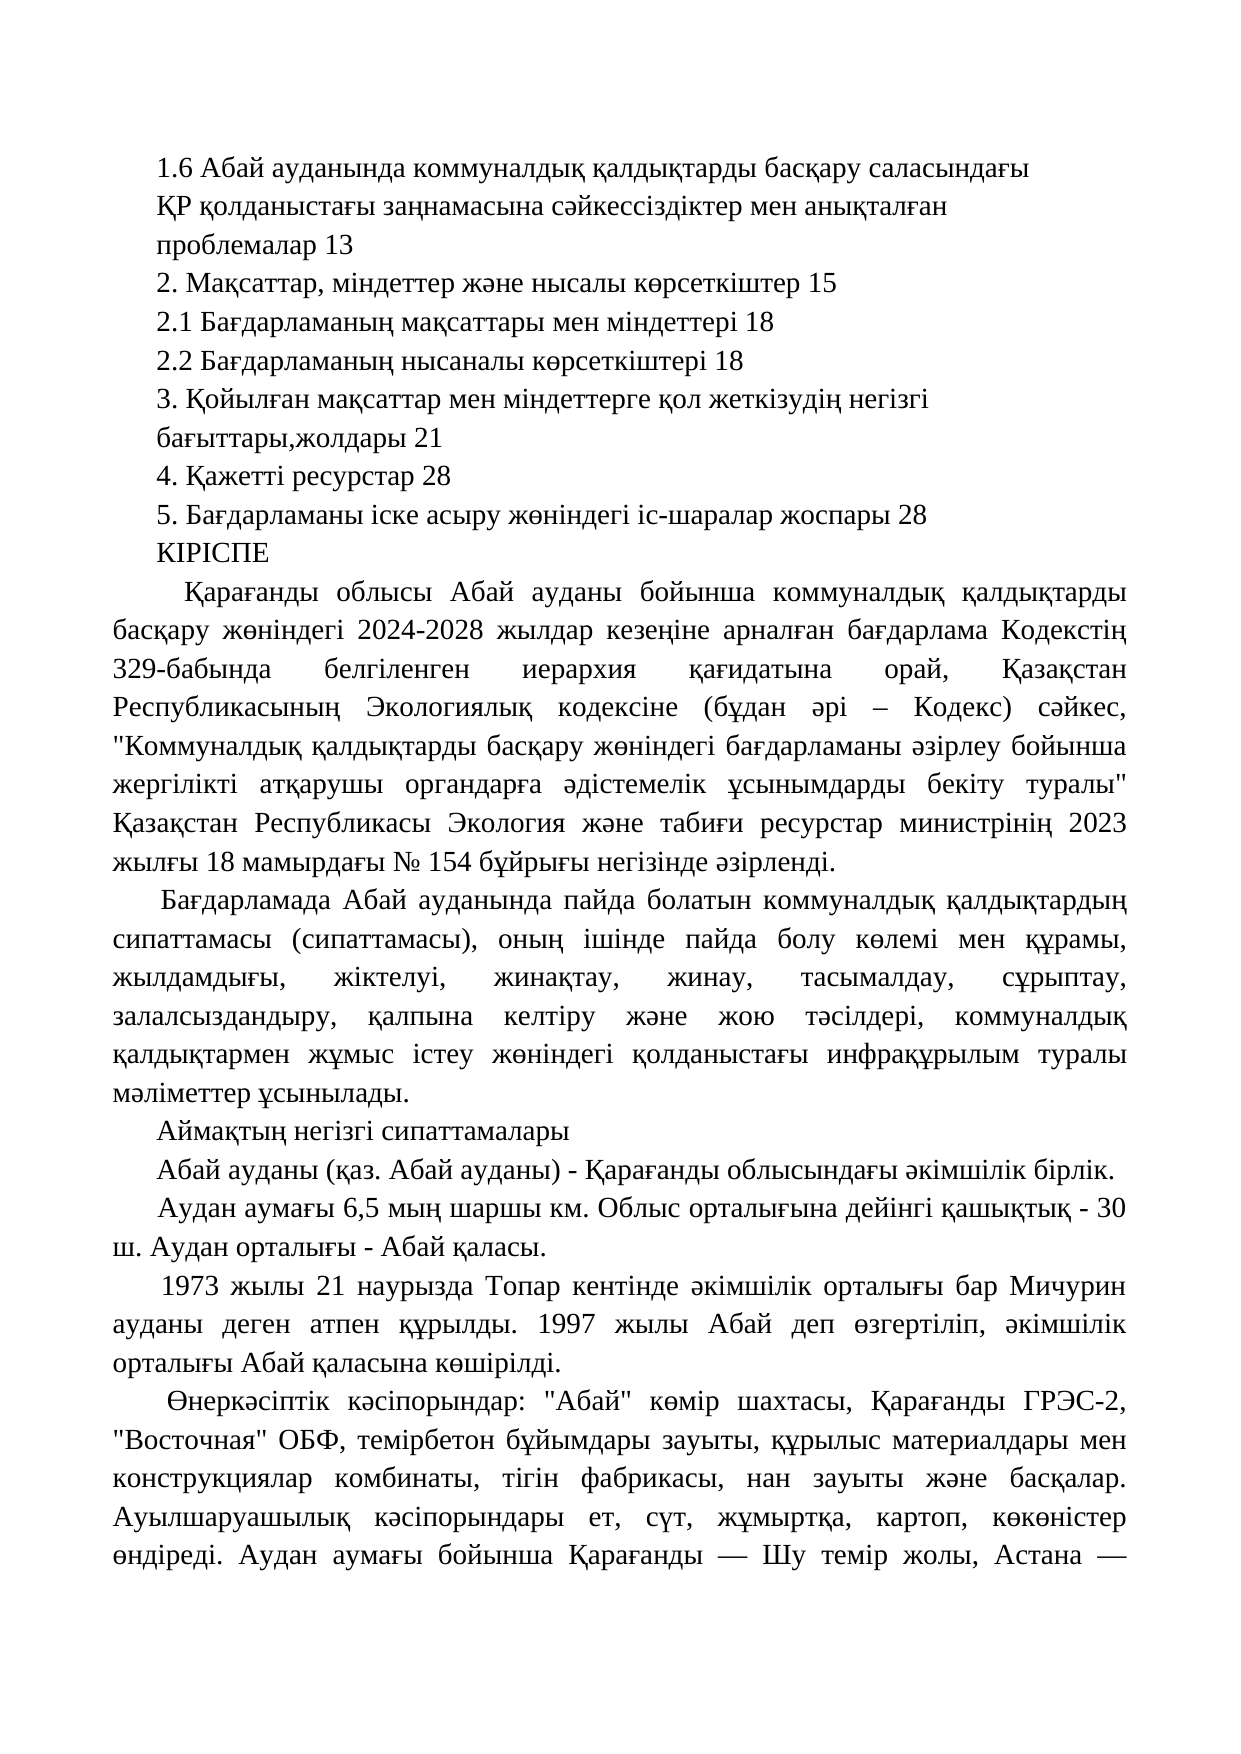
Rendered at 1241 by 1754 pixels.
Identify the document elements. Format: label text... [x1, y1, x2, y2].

text ҚР қолданыстағы заңнамасына сәйкессіздіктер мен анықталған [112, 188, 1128, 222]
text проблемалар 13 [112, 227, 1128, 261]
text Қарағанды облысы Абай ауданы бойынша коммуналдық қалдықтарды басқару жөніндегі 2024-2028 жылдар кезеңіне арналған бағдарлама Кодекстің 329-бабында белгіленген иерархия қағидатына орай, Қазақстан Республикасының Экологиялық кодексіне (бұдан әрі – Кодекс) сәйкес, "Коммуналдық қалдықтарды басқару жөніндегі бағдарламаны әзірлеу бойынша жергілікті атқарушы органдарға әдістемелік ұсынымдарды бекіту туралы" Қазақстан Республикасы Экология және табиғи ресурстар министрінің 2023 жылғы 18 мамырдағы № 154 бұйрығы негізінде әзірленді. [112, 574, 1128, 877]
text Аудан аумағы 6,5 мың шаршы км. Облыс орталығына дейінгі қашықтық - 30 ш. Аудан орталығы - Абай қаласы. [112, 1191, 1128, 1263]
text Абай ауданы (қаз. Абай ауданы) - Қарағанды облысындағы әкімшілік бірлік. [112, 1152, 1128, 1186]
text 5. Бағдарламаны іске асыру жөніндегі іс-шаралар жоспары 28 [112, 497, 1128, 530]
text 2.1 Бағдарламаның мақсаттары мен міндеттері 18 [112, 304, 1128, 338]
text 2. Мақсаттар, міндеттер және нысалы көрсеткіштер 15 [112, 266, 1128, 299]
text Бағдарламада Абай ауданында пайда болатын коммуналдық қалдықтардың сипаттамасы (сипаттамасы), оның ішінде пайда болу көлемі мен құрамы, жылдамдығы, жіктелуі, жинақтау, жинау, тасымалдау, сұрыптау, залалсыздандыру, қалпына келтіру және жою тәсілдері, коммуналдық қалдықтармен жұмыс істеу жөніндегі қолданыстағы инфрақұрылым туралы мәліметтер ұсынылады. [112, 882, 1128, 1108]
text Аймақтың негізгі сипаттамалары [112, 1113, 1128, 1147]
text 1.6 Абай ауданында коммуналдық қалдықтарды басқару саласындағы [112, 150, 1128, 183]
text бағыттары,жолдары 21 [112, 420, 1128, 453]
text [112, 1383, 1128, 1571]
text КІРІСПЕ [112, 535, 1128, 569]
text 1973 жылы 21 наурызда Топар кентінде әкімшілік орталығы бар Мичурин ауданы деген атпен құрылды. 1997 жылы Абай деп өзгертіліп, әкімшілік орталығы Абай қаласына көшірілді. [112, 1268, 1128, 1378]
text 4. Қажетті ресурстар 28 [112, 458, 1128, 492]
text 3. Қойылған мақсаттар мен міндеттерге қол жеткізудің негізгі [112, 381, 1128, 415]
text 2.2 Бағдарламаның нысаналы көрсеткіштері 18 [112, 343, 1128, 376]
